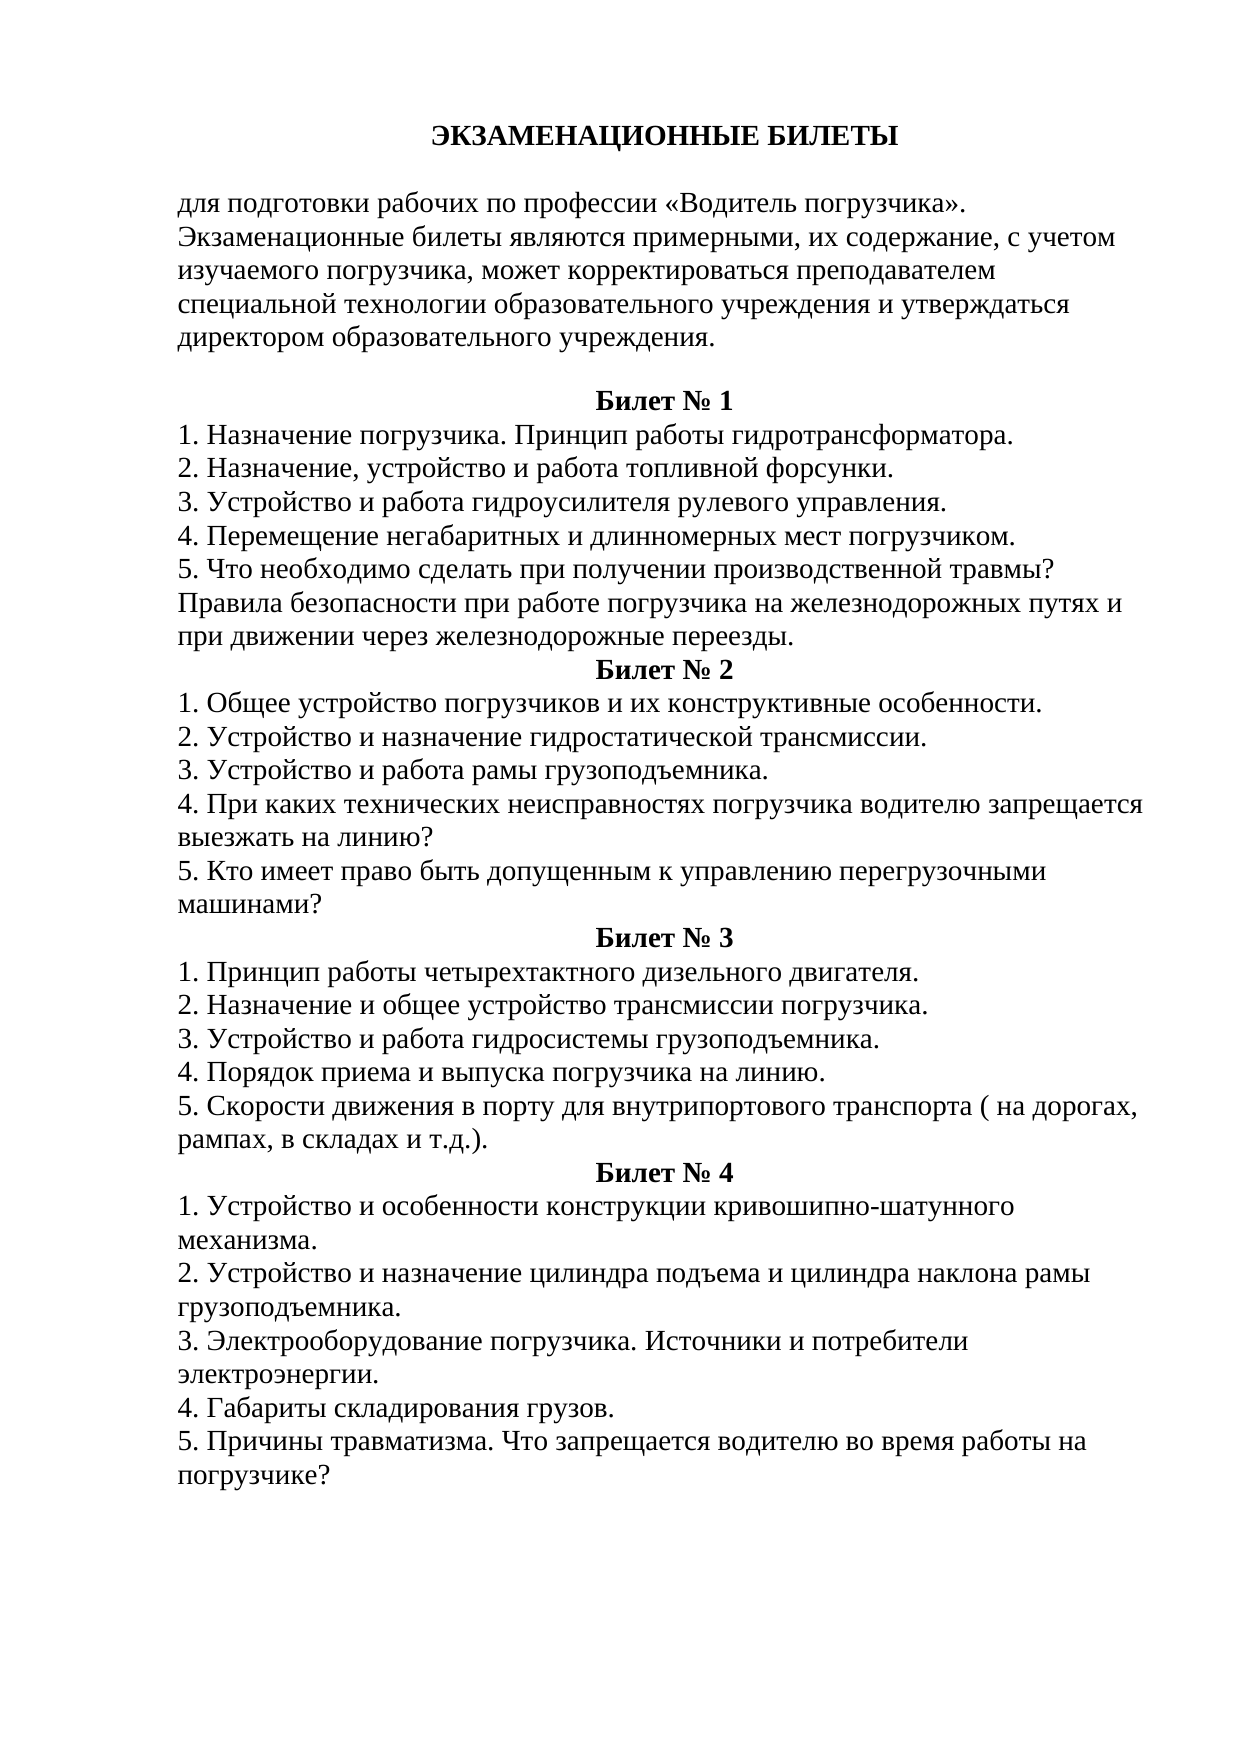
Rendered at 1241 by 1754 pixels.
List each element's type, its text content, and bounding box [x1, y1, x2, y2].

text 4. Перемещение негабаритных и длинномерных мест погрузчиком. [177, 518, 1152, 551]
text 2. Назначение, устройство и работа топливной форсунки. [177, 451, 1152, 484]
text 4. Порядок приема и выпуска погрузчика на линию. [177, 1054, 1152, 1088]
text 5. Причины травматизма. Что запрещается водителю во время работы на погрузчике? [177, 1423, 1152, 1490]
text 1. Устройство и особенности конструкции кривошипно-шатунного механизма. [177, 1188, 1152, 1256]
text 4. Габариты складирования грузов. [177, 1390, 1152, 1423]
text 2. Устройство и назначение гидростатической трансмиссии. [177, 719, 1152, 752]
text 2. Устройство и назначение цилиндра подъема и цилиндра наклона рамы грузоподъемника. [177, 1256, 1152, 1323]
text 5. Кто имеет право быть допущенным к управлению перегрузочными машинами? [177, 853, 1152, 920]
text 3. Устройство и работа рамы грузоподъемника. [177, 752, 1152, 786]
text Билет № 2 [177, 652, 1152, 685]
text 4. При каких технических неисправностях погрузчика водителю запрещается выезжать на линию? [177, 786, 1152, 853]
text Билет № 1 [177, 383, 1152, 417]
text 3. Электрооборудование погрузчика. Источники и потребители электроэнергии. [177, 1323, 1152, 1390]
text 1. Общее устройство погрузчиков и их конструктивные особенности. [177, 685, 1152, 719]
text 1. Назначение погрузчика. Принцип работы гидротрансформатора. [177, 417, 1152, 451]
text для подготовки рабочих по профессии «Водитель погрузчика». [177, 185, 1152, 219]
text Экзаменационные билеты являются примерными, их содержание, с учетом изучаемого погрузчика, может корректироваться преподавателем специальной технологии образовательного учреждения и утверждаться директором образовательного учреждения. [177, 219, 1152, 353]
text 1. Принцип работы четырехтактного дизельного двигателя. [177, 954, 1152, 987]
text 3. Устройство и работа гидросистемы грузоподъемника. [177, 1021, 1152, 1054]
text 2. Назначение и общее устройство трансмиссии погрузчика. [177, 987, 1152, 1021]
text Билет № 3 [177, 920, 1152, 954]
text Билет № 4 [177, 1155, 1152, 1188]
text 5. Скорости движения в порту для внутрипортового транспорта ( на дорогах, рампах, в складах и т.д.). [177, 1088, 1152, 1155]
text ЭКЗАМЕНАЦИОННЫЕ БИЛЕТЫ [177, 118, 1152, 152]
text 3. Устройство и работа гидроусилителя рулевого управления. [177, 484, 1152, 518]
text 5. Что необходимо сделать при получении производственной травмы? Правила безопасности при работе погрузчика на железнодорожных путях и при движении через железнодорожные переезды. [177, 551, 1152, 652]
